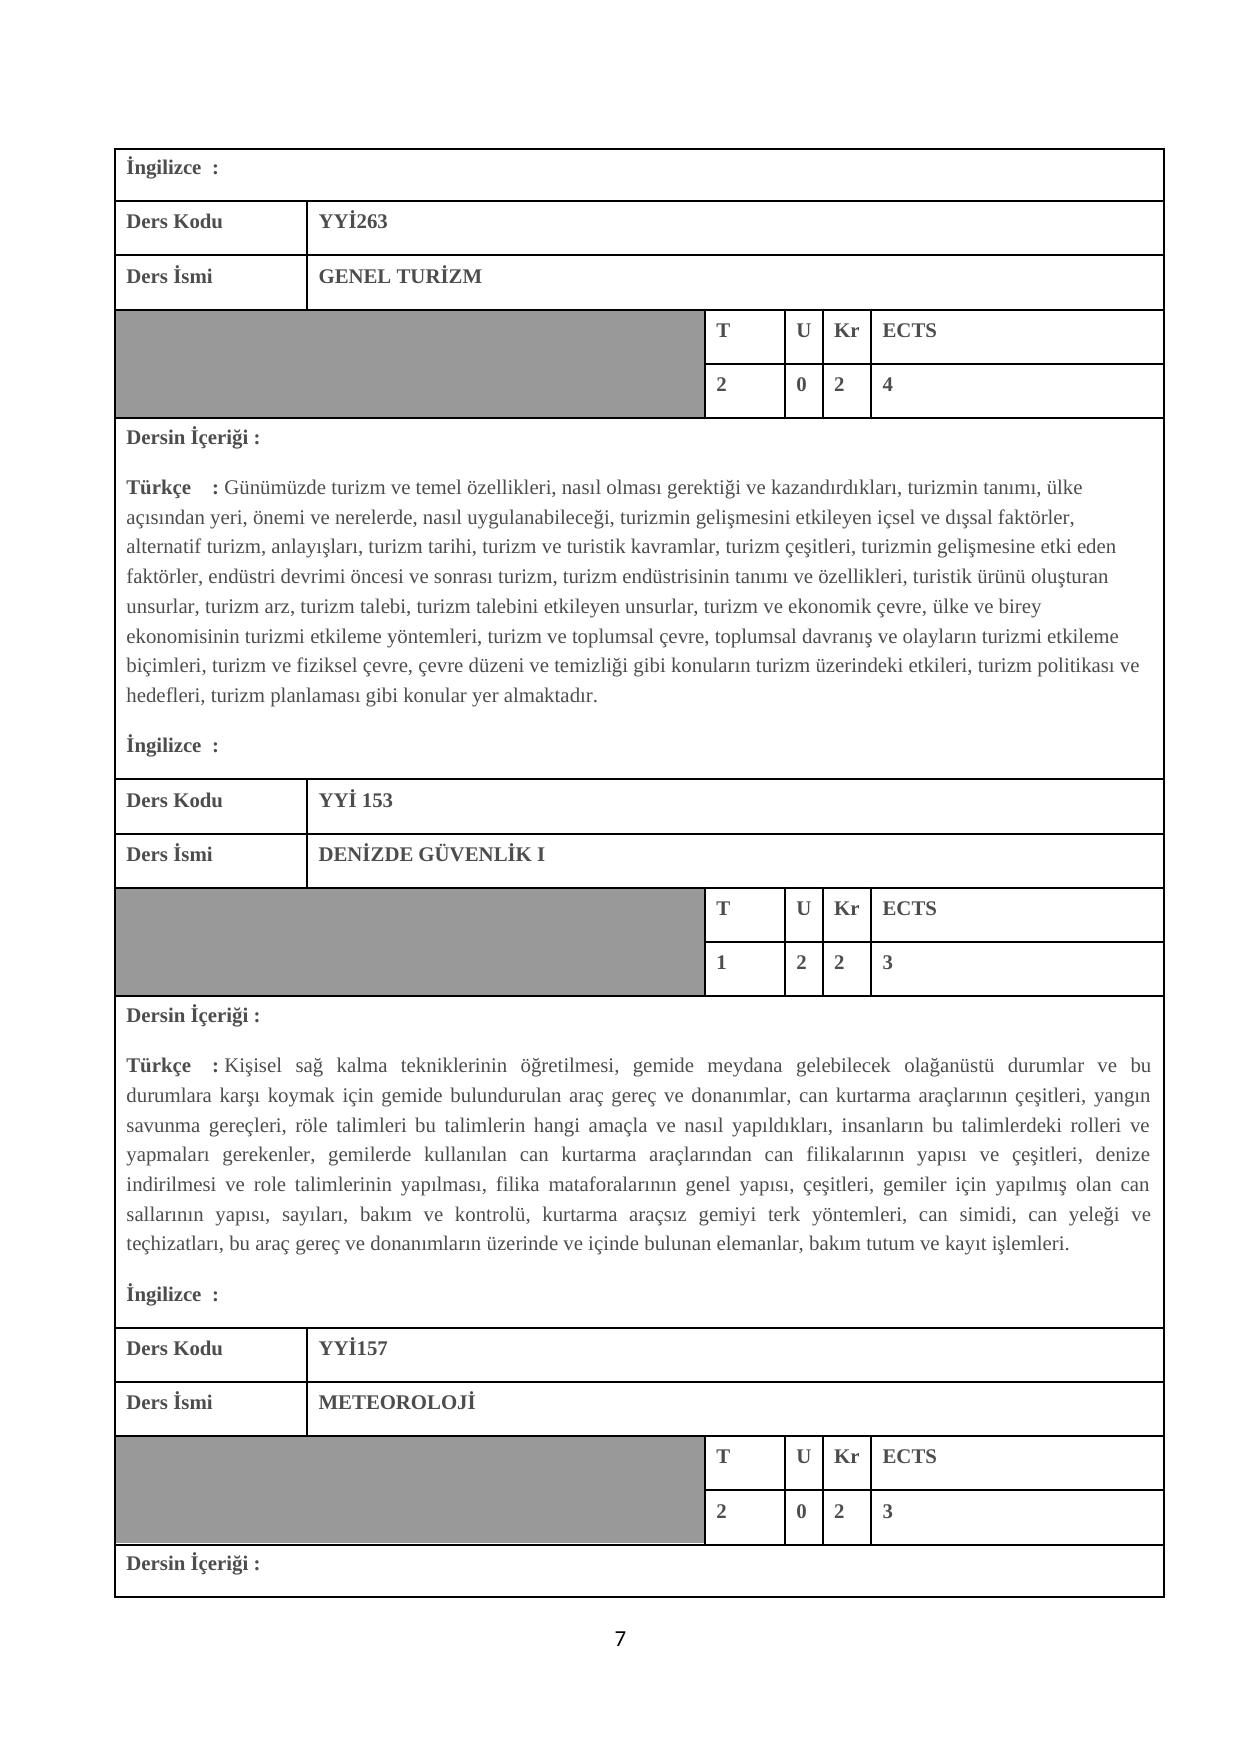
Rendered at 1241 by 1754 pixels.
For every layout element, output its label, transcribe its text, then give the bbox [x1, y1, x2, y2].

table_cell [116, 150, 1163, 200]
table_cell METEOROLOJİ [308, 1383, 1163, 1435]
table_cell U [786, 311, 822, 363]
table_cell Dersin İçeriği : Türkçe : Kişisel sağ kalma tekniklerinin öğretilmesi, gemide meydana gelebilecek olağanüstü durumlar ve bu durumlara karşı koymak için gemide bulundurulan araç gereç ve donanımlar, can kurtarma araçlarının çeşitleri, yangın savunma gereçleri, röle talimleri bu talimlerin hangi amaçla ve nasıl yapıldıkları, insanların bu talimlerdeki rolleri ve yapmaları gerekenler, gemilerde kullanılan can kurtarma araçlarından can filikalarının yapısı ve çeşitleri, denize indirilmesi ve role talimlerinin yapılması, filika mataforalarının genel yapısı, çeşitleri, gemiler için yapılmış olan can sallarının yapısı, sayıları, bakım ve kontrolü, kurtarma araçsız gemiyi terk yöntemleri, can simidi, can yeleği ve teçhizatları, bu araç gereç ve donanımların üzerinde ve içinde bulunan elemanlar, bakım tutum ve kayıt işlemleri. İngilizce : [116, 997, 1163, 1327]
table_cell ECTS [872, 889, 1163, 941]
table_cell YYİ 153 [308, 780, 1163, 832]
table_cell YYİ263 [308, 202, 1163, 254]
table_cell [116, 311, 704, 417]
table_cell Ders Kodu [116, 202, 306, 254]
table_cell Ders Kodu [116, 1329, 306, 1381]
table_cell 0 [786, 1491, 822, 1543]
table_cell 2 [786, 943, 822, 995]
table_cell Ders İsmi [116, 1383, 306, 1435]
table_cell T [706, 1437, 784, 1489]
table_cell [116, 1437, 704, 1543]
table_cell Ders İsmi [116, 835, 306, 887]
table_cell 1 [706, 943, 784, 995]
table_cell 3 [872, 1491, 1163, 1543]
table_cell DENİZDE GÜVENLİK I [308, 835, 1163, 887]
table_cell T [706, 889, 784, 941]
table_cell [116, 889, 704, 995]
table_cell ECTS [872, 1437, 1163, 1489]
table_cell U [786, 889, 822, 941]
table_cell Kr [824, 889, 870, 941]
table_cell 2 [824, 943, 870, 995]
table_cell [116, 1546, 1163, 1596]
table_cell Ders Kodu [116, 780, 306, 832]
table_cell YYİ157 [308, 1329, 1163, 1381]
table_cell 4 [872, 365, 1163, 417]
table_cell 2 [824, 1491, 870, 1543]
table_cell 0 [786, 365, 822, 417]
table_cell ECTS [872, 311, 1163, 363]
table_cell 3 [872, 943, 1163, 995]
table_cell 2 [706, 365, 784, 417]
table_cell Kr [824, 311, 870, 363]
table_cell 2 [706, 1491, 784, 1543]
table_cell GENEL TURİZM [308, 256, 1163, 308]
table_cell 2 [824, 365, 870, 417]
table_cell U [786, 1437, 822, 1489]
table_cell Dersin İçeriği : Türkçe : Günümüzde turizm ve temel özellikleri, nasıl olması gerektiği ve kazandırdıkları, turizmin tanımı, ülke açısından yeri, önemi ve nerelerde, nasıl uygulanabileceği, turizmin gelişmesini etkileyen içsel ve dışsal faktörler, alternatif turizm, anlayışları, turizm tarihi, turizm ve turistik kavramlar, turizm çeşitleri, turizmin gelişmesine etki eden faktörler, endüstri devrimi öncesi ve sonrası turizm, turizm endüstrisinin tanımı ve özellikleri, turistik ürünü oluşturan unsurlar, turizm arz, turizm talebi, turizm talebini etkileyen unsurlar, turizm ve ekonomik çevre, ülke ve birey ekonomisinin turizmi etkileme yöntemleri, turizm ve toplumsal çevre, toplumsal davranış ve olayların turizmi etkileme biçimleri, turizm ve fiziksel çevre, çevre düzeni ve temizliği gibi konuların turizm üzerindeki etkileri, turizm politikası ve hedefleri, turizm planlaması gibi konular yer almaktadır. İngilizce : [116, 419, 1163, 778]
table_cell T [706, 311, 784, 363]
table_cell Kr [824, 1437, 870, 1489]
table_cell Ders İsmi [116, 256, 306, 308]
